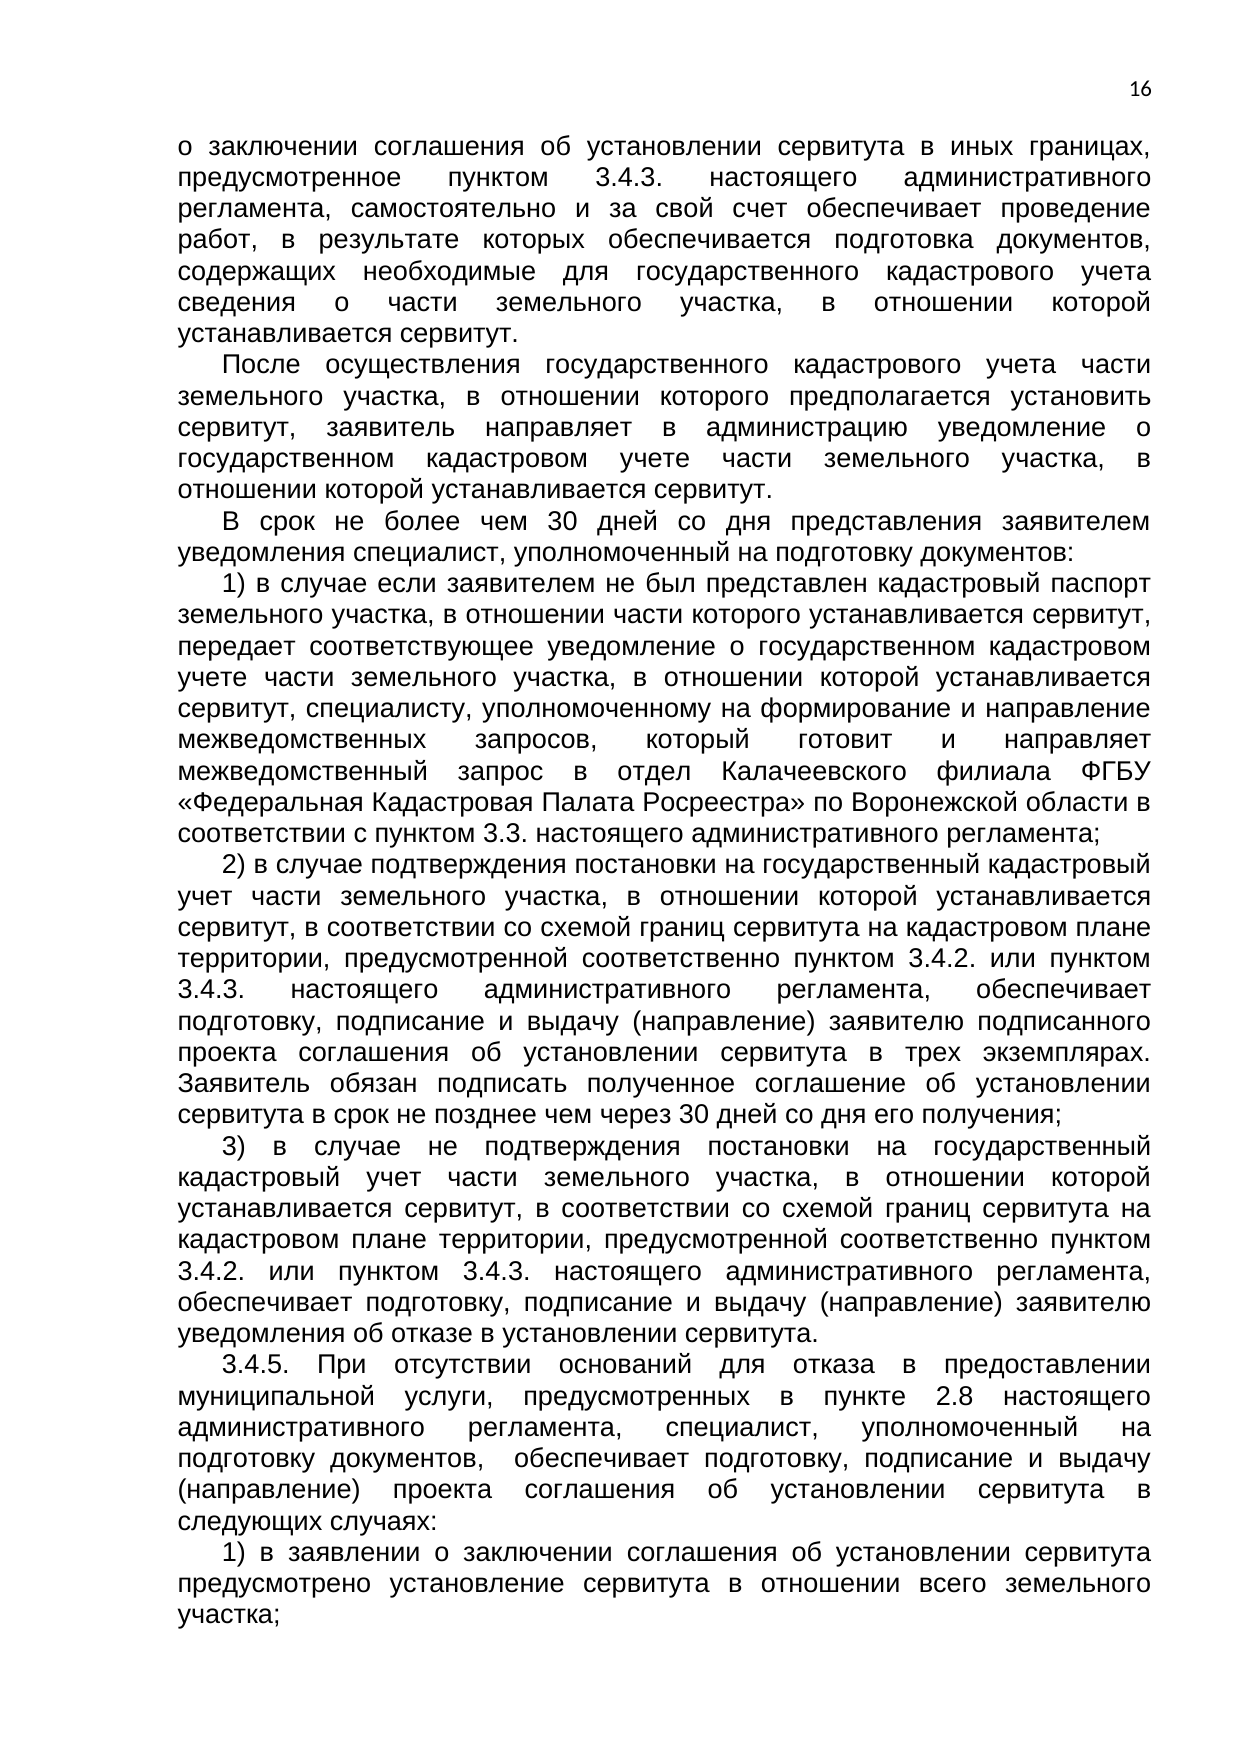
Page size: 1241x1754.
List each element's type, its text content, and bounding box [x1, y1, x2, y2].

text 3) в случае не подтверждения постановки на государственный кадастровый учет части земельного участка, в отношении которой устанавливается сервитут, в соответствии со схемой границ сервитута на кадастровом плане территории, предусмотренной соответственно пунктом 3.4.2. или пунктом 3.4.3. настоящего административного регламента, обеспечивает подготовку, подписание и выдачу (направление) заявителю уведомления об отказе в установлении сервитута. [177, 1130, 1152, 1348]
text 3.4.5. При отсутствии оснований для отказа в предоставлении муниципальной услуги, предусмотренных в пункте 2.8 настоящего административного регламента, специалист, уполномоченный на подготовку документов, обеспечивает подготовку, подписание и выдачу (направление) проекта соглашения об установлении сервитута в следующих случаях: [177, 1348, 1152, 1536]
text После осуществления государственного кадастрового учета части земельного участка, в отношении которого предполагается установить сервитут, заявитель направляет в администрацию уведомление о государственном кадастровом учете части земельного участка, в отношении которой устанавливается сервитут. [177, 348, 1152, 505]
text 2) в случае подтверждения постановки на государственный кадастровый учет части земельного участка, в отношении которой устанавливается сервитут, в соответствии со схемой границ сервитута на кадастровом плане территории, предусмотренной соответственно пунктом 3.4.2. или пунктом 3.4.3. настоящего административного регламента, обеспечивает подготовку, подписание и выдачу (направление) заявителю подписанного проекта соглашения об установлении сервитута в трех экземплярах. Заявитель обязан подписать полученное соглашение об установлении сервитута в срок не позднее чем через 30 дней со дня его получения; [177, 848, 1152, 1130]
text 1) в случае если заявителем не был представлен кадастровый паспорт земельного участка, в отношении части которого устанавливается сервитут, передает соответствующее уведомление о государственном кадастровом учете части земельного участка, в отношении которой устанавливается сервитут, специалисту, уполномоченному на формирование и направление межведомственных запросов, который готовит и направляет межведомственный запрос в отдел Калачеевского филиала ФГБУ «Федеральная Кадастровая Палата Росреестра» по Воронежской области в соответствии с пунктом 3.3. настоящего административного регламента; [177, 567, 1152, 848]
text В срок не более чем 30 дней со дня представления заявителем уведомления специалист, уполномоченный на подготовку документов: [177, 505, 1152, 567]
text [177, 130, 1152, 348]
text 1) в заявлении о заключении соглашения об установлении сервитута предусмотрено установление сервитута в отношении всего земельного участка; [177, 1536, 1152, 1630]
